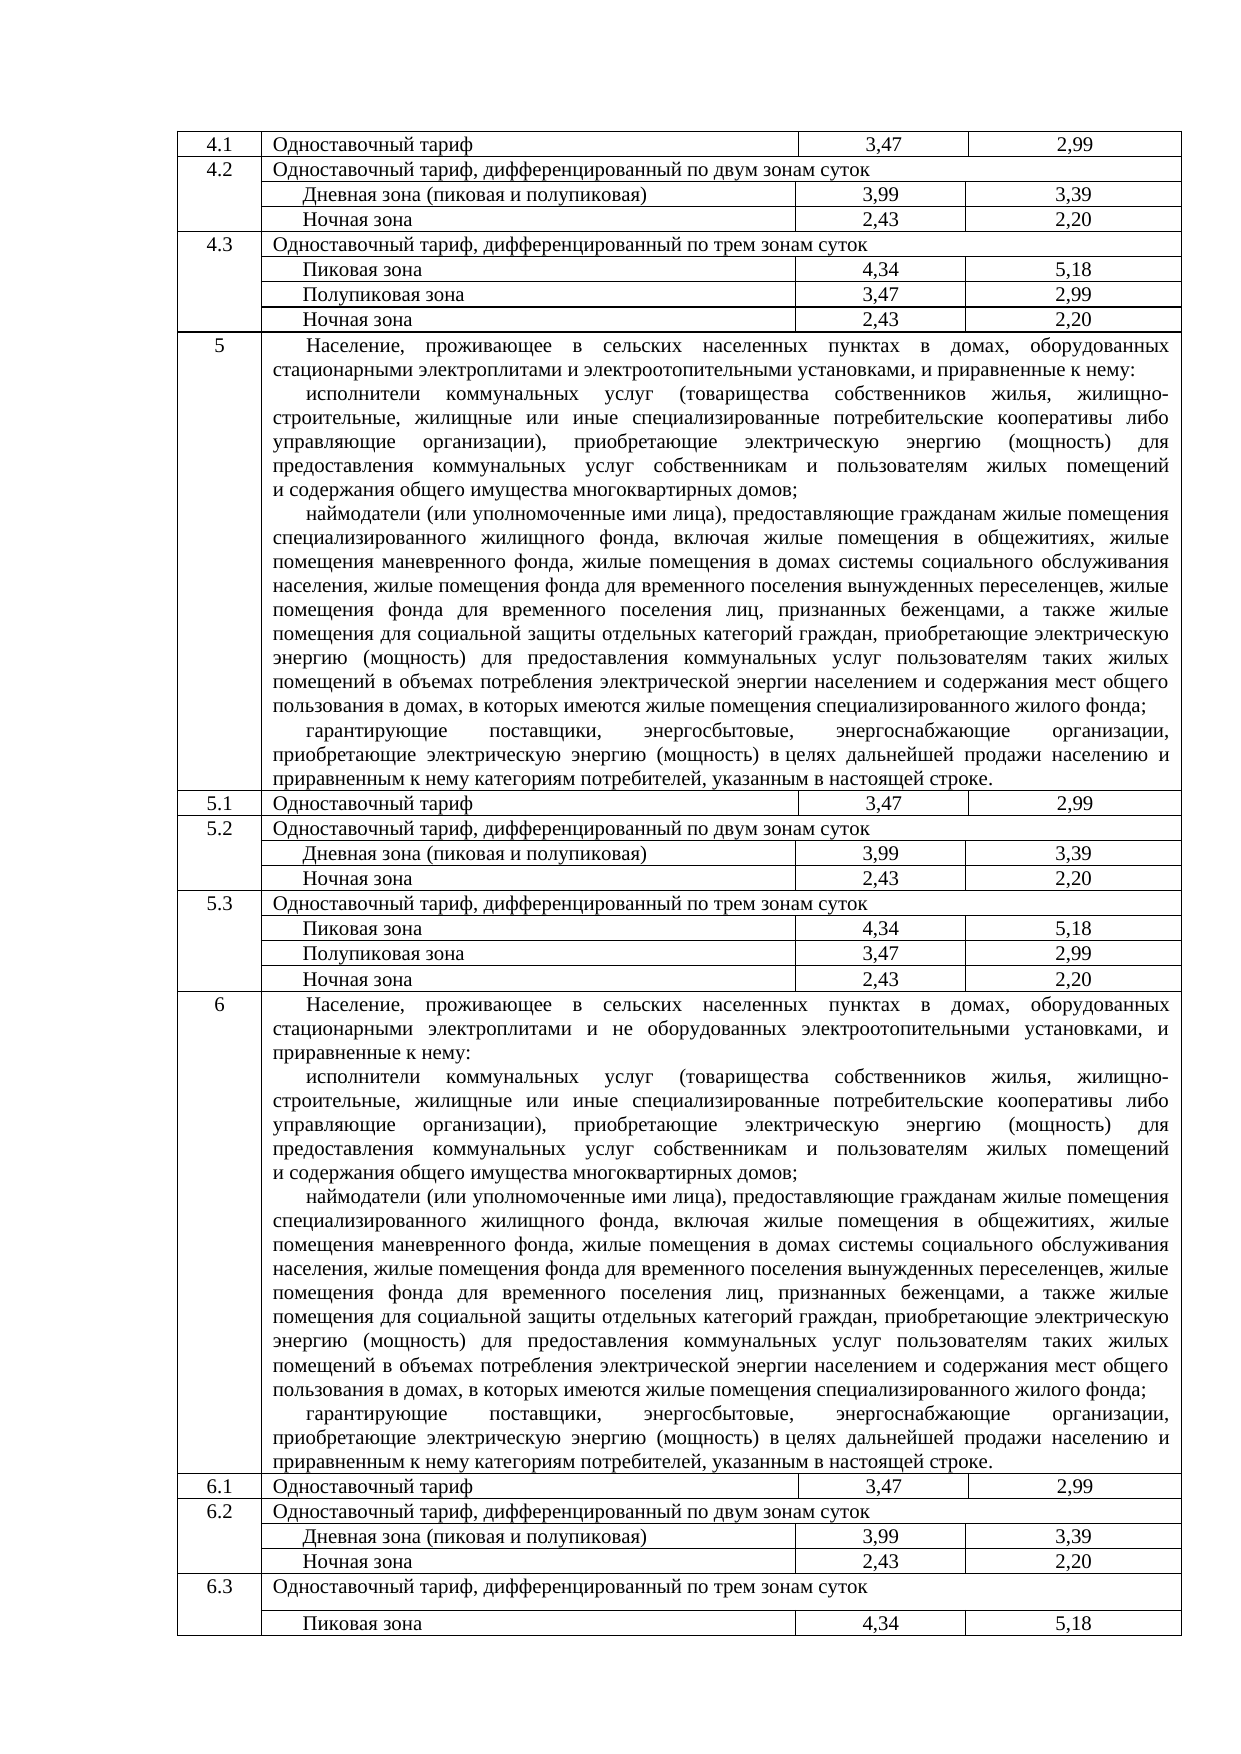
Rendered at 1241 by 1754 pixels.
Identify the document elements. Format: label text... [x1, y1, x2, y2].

table_cell 4,34 [796, 916, 965, 940]
table_cell 3,47 [796, 282, 965, 306]
table_cell 6.3 [178, 1574, 261, 1635]
table_cell Одноставочный тариф, дифференцированный по трем зонам суток [262, 232, 1181, 256]
table_cell Одноставочный тариф, дифференцированный по двум зонам суток [262, 1499, 1181, 1523]
table_cell 2,20 [966, 207, 1181, 231]
table_cell Ночная зона [262, 308, 795, 331]
table_cell 2,43 [796, 308, 965, 331]
table_cell 2,20 [966, 1549, 1181, 1573]
table_cell 3,99 [796, 841, 965, 865]
table_cell 2,99 [966, 941, 1181, 965]
table_cell Пиковая зона [262, 916, 795, 940]
table_cell 2,99 [969, 132, 1181, 156]
table_cell 2,43 [796, 1549, 965, 1573]
table_cell 3,47 [799, 132, 968, 156]
table_cell 2,43 [796, 207, 965, 231]
table_cell 5.1 [178, 791, 261, 815]
table_cell 2,20 [966, 866, 1181, 890]
table_cell 5,18 [966, 257, 1181, 281]
table_cell Полупиковая зона [262, 282, 795, 306]
table_cell 4.3 [178, 232, 261, 331]
table_cell Ночная зона [262, 207, 795, 231]
table_cell 2,20 [966, 308, 1181, 331]
table_cell Одноставочный тариф, дифференцированный по двум зонам суток [262, 157, 1181, 181]
table_cell Одноставочный тариф [262, 1474, 798, 1498]
table_cell 3,99 [796, 182, 965, 206]
table_cell 2,99 [969, 791, 1181, 815]
table_cell Одноставочный тариф, дифференцированный по трем зонам суток [262, 891, 1181, 915]
table_cell 2,20 [966, 966, 1181, 991]
table_cell Дневная зона (пиковая и полупиковая) [262, 182, 795, 206]
table_cell 3,99 [796, 1524, 965, 1548]
table_cell 5 [178, 333, 261, 790]
table_cell 6 [178, 992, 261, 1473]
table_cell 2,99 [966, 282, 1181, 306]
table_cell 6.2 [178, 1499, 261, 1573]
table_cell 5.3 [178, 891, 261, 991]
table_cell 5.2 [178, 816, 261, 890]
table_cell 3,39 [966, 841, 1181, 865]
table_cell 4,34 [796, 257, 965, 281]
table_cell 5,18 [966, 1611, 1181, 1635]
table_cell 3,47 [796, 941, 965, 965]
table_cell Одноставочный тариф [262, 791, 798, 815]
table_cell Ночная зона [262, 1549, 795, 1573]
table_cell 6.1 [178, 1474, 261, 1498]
table_cell 3,47 [799, 1474, 968, 1498]
table_cell Одноставочный тариф, дифференцированный по двум зонам суток [262, 816, 1181, 840]
table_cell Ночная зона [262, 966, 795, 991]
table_cell Полупиковая зона [262, 941, 795, 965]
table_cell Пиковая зона [262, 1611, 795, 1635]
table_cell 5,18 [966, 916, 1181, 940]
table_cell Одноставочный тариф [262, 132, 798, 156]
table_cell Одноставочный тариф, дифференцированный по трем зонам суток [262, 1574, 1181, 1610]
table_cell Пиковая зона [262, 257, 795, 281]
table_cell Ночная зона [262, 866, 795, 890]
table_cell 3,39 [966, 1524, 1181, 1548]
table_cell 2,43 [796, 866, 965, 890]
table_cell 4,34 [796, 1611, 965, 1635]
table_cell Население, проживающее в сельских населенных пунктах в домах, оборудованных стационарными электроплитами и электроотопительными установками, и приравненные к нему: исполнители коммунальных услуг (товарищества собственников жилья, жилищно-строительные, жилищные или иные специализированные потребительские кооперативы либо управляющие организации), приобретающие электрическую энергию (мощность) для предоставления коммунальных услуг собственникам и пользователям жилых помещений и содержания общего имущества многоквартирных домов; наймодатели (или уполномоченные ими лица), предоставляющие гражданам жилые помещения специализированного жилищного фонда, включая жилые помещения в общежитиях, жилые помещения маневренного фонда, жилые помещения в домах системы социального обслуживания населения, жилые помещения фонда для временного поселения вынужденных переселенцев, жилые помещения фонда для временного поселения лиц, признанных беженцами, а также жилые помещения для социальной защиты отдельных категорий граждан, приобретающие электрическую энергию (мощность) для предоставления коммунальных услуг пользователям таких жилых помещений в объемах потребления электрической энергии населением и содержания мест общего пользования в домах, в которых имеются жилые помещения специализированного жилого фонда; гарантирующие поставщики, энергосбытовые, энергоснабжающие организации, приобретающие электрическую энергию (мощность) в целях дальнейшей продажи населению и приравненным к нему категориям потребителей, указанным в настоящей строке. [262, 333, 1181, 790]
table_cell 4.2 [178, 157, 261, 231]
table_cell Дневная зона (пиковая и полупиковая) [262, 1524, 795, 1548]
table_cell 4.1 [178, 132, 261, 156]
table_cell Население, проживающее в сельских населенных пунктах в домах, оборудованных стационарными электроплитами и не оборудованных электроотопительными установками, и приравненные к нему: исполнители коммунальных услуг (товарищества собственников жилья, жилищно-строительные, жилищные или иные специализированные потребительские кооперативы либо управляющие организации), приобретающие электрическую энергию (мощность) для предоставления коммунальных услуг собственникам и пользователям жилых помещений и содержания общего имущества многоквартирных домов; наймодатели (или уполномоченные ими лица), предоставляющие гражданам жилые помещения специализированного жилищного фонда, включая жилые помещения в общежитиях, жилые помещения маневренного фонда, жилые помещения в домах системы социального обслуживания населения, жилые помещения фонда для временного поселения вынужденных переселенцев, жилые помещения фонда для временного поселения лиц, признанных беженцами, а также жилые помещения для социальной защиты отдельных категорий граждан, приобретающие электрическую энергию (мощность) для предоставления коммунальных услуг пользователям таких жилых помещений в объемах потребления электрической энергии населением и содержания мест общего пользования в домах, в которых имеются жилые помещения специализированного жилого фонда; гарантирующие поставщики, энергосбытовые, энергоснабжающие организации, приобретающие электрическую энергию (мощность) в целях дальнейшей продажи населению и приравненным к нему категориям потребителей, указанным в настоящей строке. [262, 992, 1181, 1473]
table_cell Дневная зона (пиковая и полупиковая) [262, 841, 795, 865]
table_cell 2,99 [969, 1474, 1181, 1498]
table_cell 2,43 [796, 966, 965, 991]
table_cell 3,39 [966, 182, 1181, 206]
table_cell 3,47 [799, 791, 968, 815]
